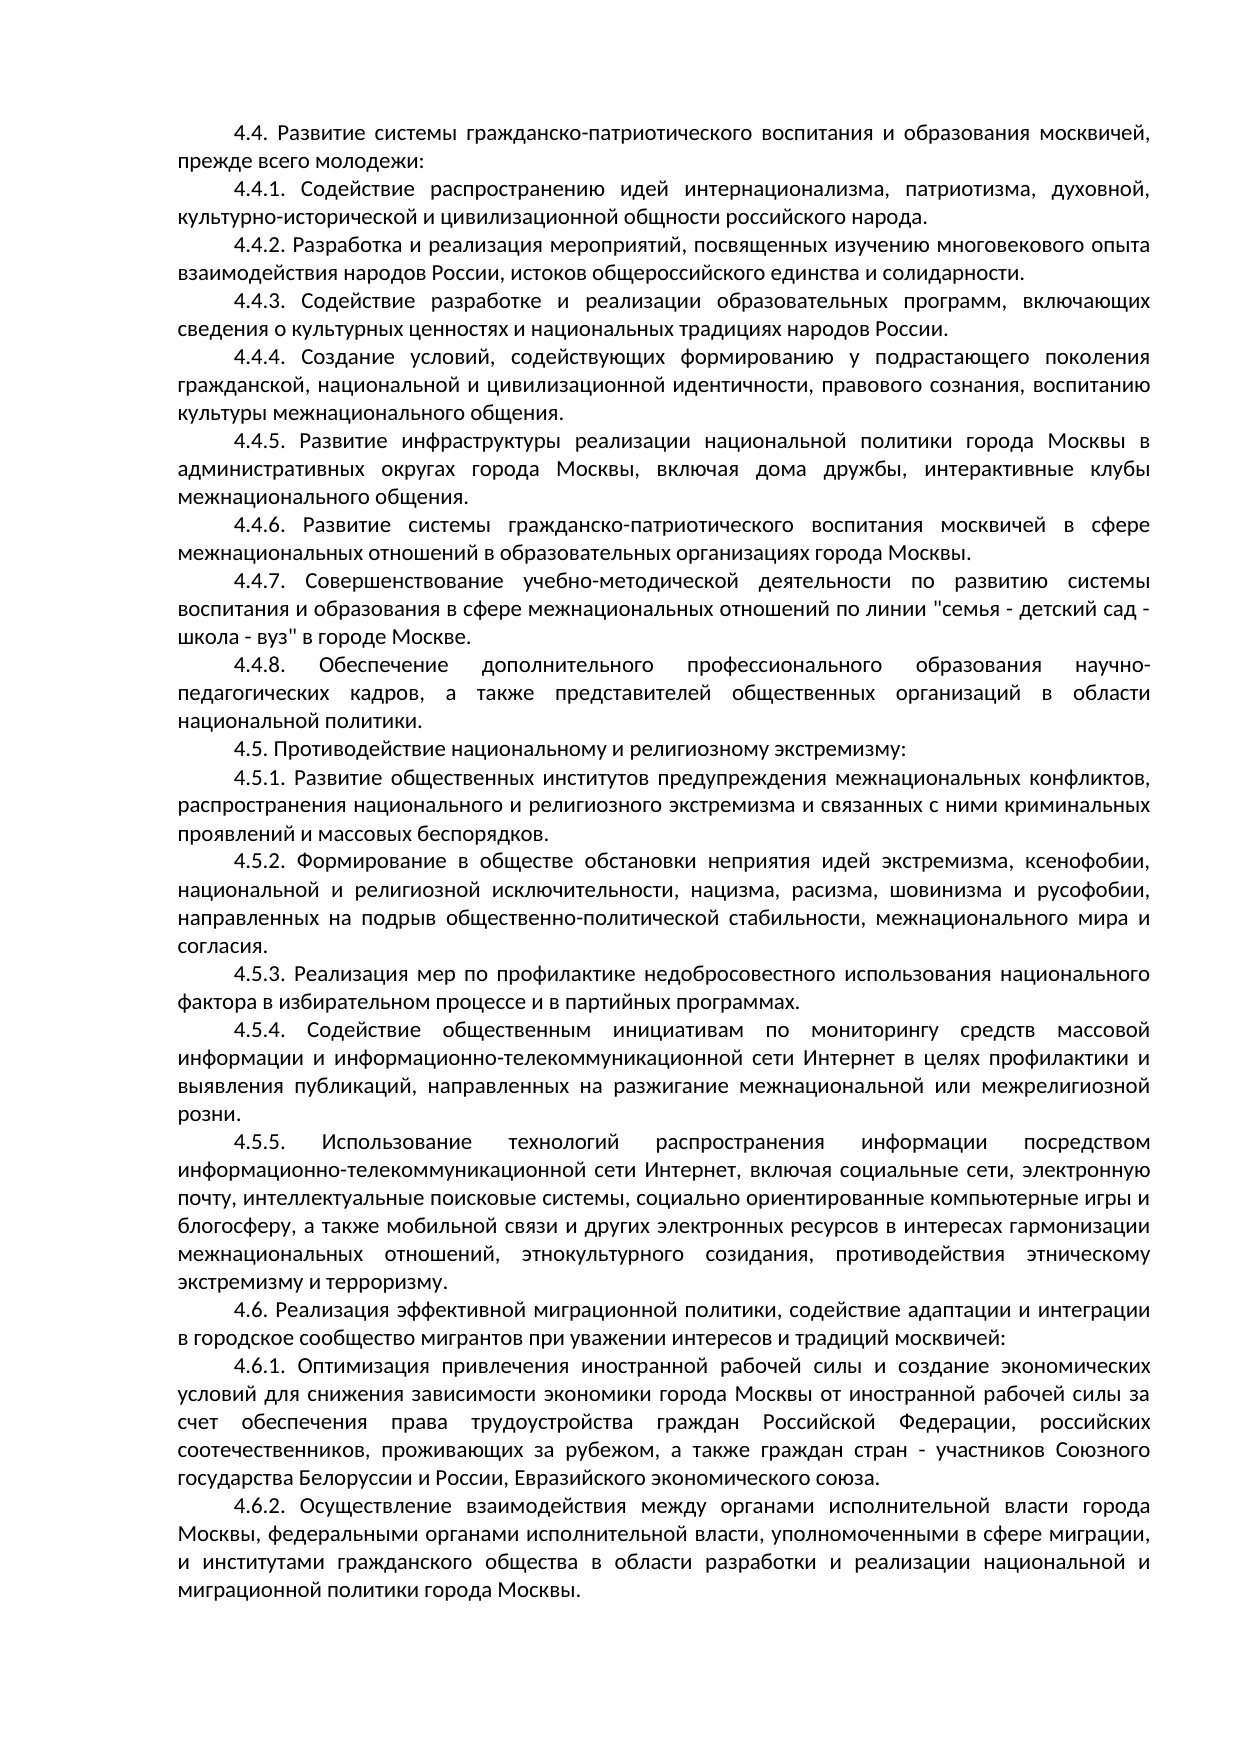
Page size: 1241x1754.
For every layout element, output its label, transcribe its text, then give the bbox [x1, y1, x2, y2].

text 4.6. Реализация эффективной миграционной политики, содействие адаптации и интеграции в городское сообщество мигрантов при уважении интересов и традиций москвичей: [177, 1295, 1152, 1351]
text 4.4. Развитие системы гражданско-патриотического воспитания и образования москвичей, прежде всего молодежи: [177, 118, 1152, 174]
text 4.5.1. Развитие общественных институтов предупреждения межнациональных конфликтов, распространения национального и религиозного экстремизма и связанных с ними криминальных проявлений и массовых беспорядков. [177, 763, 1152, 847]
text 4.5.5. Использование технологий распространения информации посредством информационно-телекоммуникационной сети Интернет, включая социальные сети, электронную почту, интеллектуальные поисковые системы, социально ориентированные компьютерные игры и блогосферу, а также мобильной связи и других электронных ресурсов в интересах гармонизации межнациональных отношений, этнокультурного созидания, противодействия этническому экстремизму и терроризму. [177, 1127, 1152, 1295]
text 4.4.5. Развитие инфраструктуры реализации национальной политики города Москвы в административных округах города Москвы, включая дома дружбы, интерактивные клубы межнационального общения. [177, 426, 1152, 510]
text 4.4.8. Обеспечение дополнительного профессионального образования научно-педагогических кадров, а также представителей общественных организаций в области национальной политики. [177, 651, 1152, 734]
text 4.4.7. Совершенствование учебно-методической деятельности по развитию системы воспитания и образования в сфере межнациональных отношений по линии "семья - детский сад - школа - вуз" в городе Москве. [177, 566, 1152, 651]
text 4.4.6. Развитие системы гражданско-патриотического воспитания москвичей в сфере межнациональных отношений в образовательных организациях города Москвы. [177, 510, 1152, 566]
text 4.5.2. Формирование в обществе обстановки неприятия идей экстремизма, ксенофобии, национальной и религиозной исключительности, нацизма, расизма, шовинизма и русофобии, направленных на подрыв общественно-политической стабильности, межнационального мира и согласия. [177, 847, 1152, 959]
text 4.4.3. Содействие разработке и реализации образовательных программ, включающих сведения о культурных ценностях и национальных традициях народов России. [177, 286, 1152, 342]
text 4.6.1. Оптимизация привлечения иностранной рабочей силы и создание экономических условий для снижения зависимости экономики города Москвы от иностранной рабочей силы за счет обеспечения права трудоустройства граждан Российской Федерации, российских соотечественников, проживающих за рубежом, а также граждан стран - участников Союзного государства Белоруссии и России, Евразийского экономического союза. [177, 1351, 1152, 1491]
text 4.4.1. Содействие распространению идей интернационализма, патриотизма, духовной, культурно-исторической и цивилизационной общности российского народа. [177, 174, 1152, 230]
text 4.5. Противодействие национальному и религиозному экстремизму: [177, 734, 1152, 763]
text 4.4.4. Создание условий, содействующих формированию у подрастающего поколения гражданской, национальной и цивилизационной идентичности, правового сознания, воспитанию культуры межнационального общения. [177, 342, 1152, 426]
text 4.6.2. Осуществление взаимодействия между органами исполнительной власти города Москвы, федеральными органами исполнительной власти, уполномоченными в сфере миграции, и институтами гражданского общества в области разработки и реализации национальной и миграционной политики города Москвы. [177, 1491, 1152, 1603]
text 4.5.3. Реализация мер по профилактике недобросовестного использования национального фактора в избирательном процессе и в партийных программах. [177, 959, 1152, 1015]
text 4.5.4. Содействие общественным инициативам по мониторингу средств массовой информации и информационно-телекоммуникационной сети Интернет в целях профилактики и выявления публикаций, направленных на разжигание межнациональной или межрелигиозной розни. [177, 1015, 1152, 1127]
text 4.4.2. Разработка и реализация мероприятий, посвященных изучению многовекового опыта взаимодействия народов России, истоков общероссийского единства и солидарности. [177, 230, 1152, 286]
